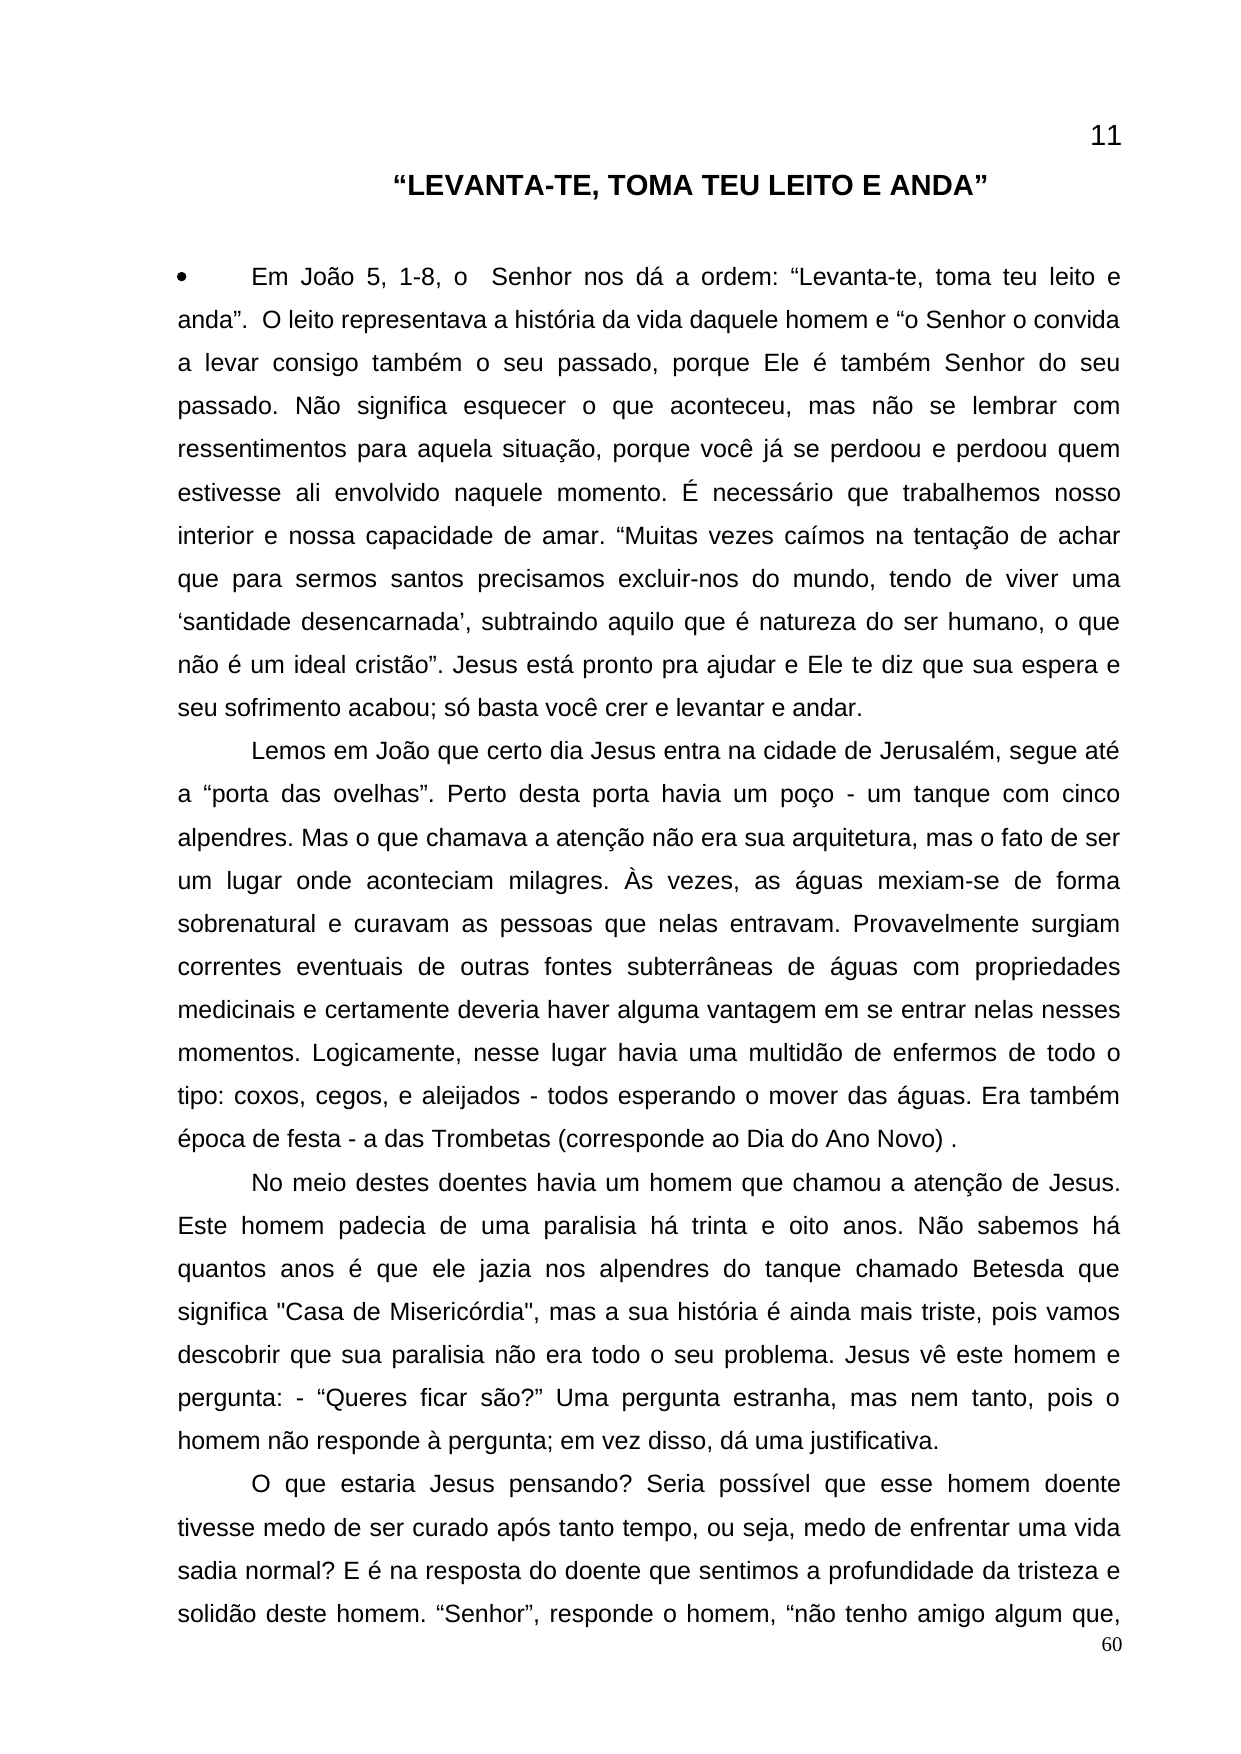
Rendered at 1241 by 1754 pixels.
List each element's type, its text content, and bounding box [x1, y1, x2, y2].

text Lemos em João que certo dia Jesus entra na cidade de Jerusalém, segue até a “porta das ovelhas”. Perto desta porta havia um poço - um tanque com cinco alpendres. Mas o que chamava a atenção não era sua arquitetura, mas o fato de ser um lugar onde aconteciam milagres. Às vezes, as águas mexiam-se de forma sobrenatural e curavam as pessoas que nelas entravam. Provavelmente surgiam correntes eventuais de outras fontes subterrâneas de águas com propriedades medicinais e certamente deveria haver alguma vantagem em se entrar nelas nesses momentos. Logicamente, nesse lugar havia uma multidão de enfermos de todo o tipo: coxos, cegos, e aleijados - todos esperando o mover das águas. Era também época de festa - a das Trombetas (corresponde ao Dia do Ano Novo) . [177, 736, 1122, 1153]
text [177, 1469, 1122, 1628]
text No meio destes doentes havia um homem que chamou a atenção de Jesus. Este homem padecia de uma paralisia há trinta e oito anos. Não sabemos há quantos anos é que ele jazia nos alpendres do tanque chamado Betesda que significa "Casa de Misericórdia", mas a sua história é ainda mais triste, pois vamos descobrir que sua paralisia não era todo o seu problema. Jesus vê este homem e pergunta: - “Queres ficar são?” Uma pergunta estranha, mas nem tanto, pois o homem não responde à pergunta; em vez disso, dá uma justificativa. [177, 1168, 1122, 1455]
text “LEVANTA-TE, TOMA TEU LEITO E ANDA” [177, 168, 1122, 202]
list Em João 5, 1-8, o Senhor nos dá a ordem: “Levanta-te, toma teu leito e anda”. O leito representava a história da vida daquele homem e “o Senhor o convida a levar consigo também o seu passado, porque Ele é também Senhor do seu passado. Não significa esquecer o que aconteceu, mas não se lembrar com ressentimentos para aquela situação, porque você já se perdoou e perdoou quem estivesse ali envolvido naquele momento. É necessário que trabalhemos nosso interior e nossa capacidade de amar. “Muitas vezes caímos na tentação de achar que para sermos santos precisamos excluir-nos do mundo, tendo de viver uma ‘santidade desencarnada’, subtraindo aquilo que é natureza do ser humano, o que não é um ideal cristão”. Jesus está pronto pra ajudar e Ele te diz que sua espera e seu sofrimento acabou; só basta você crer e levantar e andar. [177, 262, 1122, 722]
text 11 [177, 118, 1122, 152]
